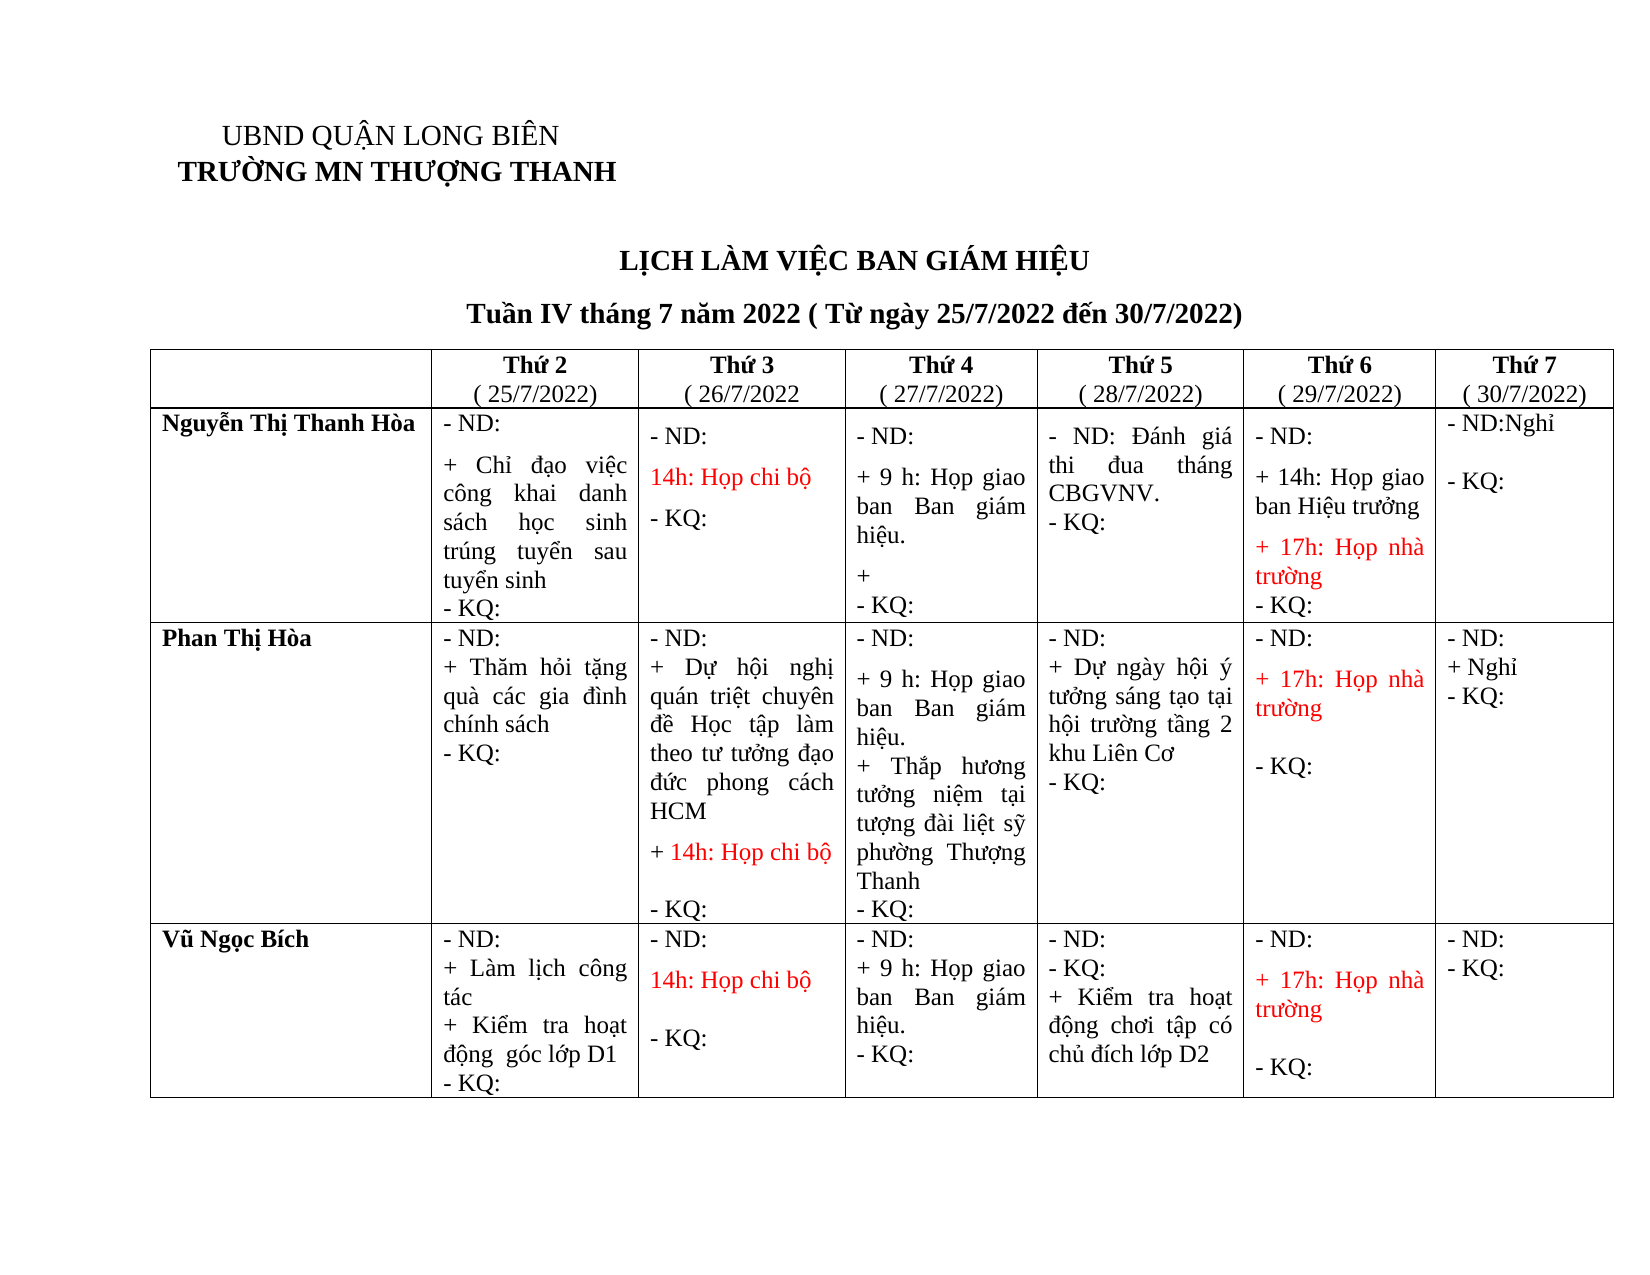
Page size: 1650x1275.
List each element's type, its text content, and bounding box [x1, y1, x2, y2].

text LỊCH LÀM VIỆC BAN GIÁM HIỆU [177, 243, 1532, 277]
table_header Thứ 3 ( 26/7/2022 [639, 350, 845, 407]
text TRƯỜNG MN THƯỢNG THANH [177, 154, 1532, 188]
table_header Thứ 2 ( 25/7/2022) [432, 350, 638, 407]
table_cell - ND: + Dự ngày hội ý tưởng sáng tạo tại hội trường tầng 2 khu Liên Cơ - KQ: [1038, 623, 1243, 923]
table_cell - ND: - KQ: + Kiểm tra hoạt động chơi tập có chủ đích lớp D2 [1038, 924, 1243, 1097]
table_cell - ND: + Thăm hỏi tặng quà các gia đình chính sách - KQ: [432, 623, 638, 923]
table_header Thứ 5 ( 28/7/2022) [1038, 350, 1243, 407]
table_cell Vũ Ngọc Bích [151, 924, 431, 1097]
table_header Thứ 7 ( 30/7/2022) [1436, 350, 1613, 407]
table_cell - ND: 14h: Họp chi bộ - KQ: [639, 409, 845, 622]
table_cell - ND: + 17h: Họp nhà trường - KQ: [1244, 924, 1435, 1097]
table_cell - ND: + 14h: Họp giao ban Hiệu trưởng + 17h: Họp nhà trường - KQ: [1244, 409, 1435, 622]
table_cell - ND: - KQ: [1436, 924, 1613, 1097]
table_cell Nguyễn Thị Thanh Hòa [151, 409, 431, 622]
table_cell - ND: + Chỉ đạo việc công khai danh sách học sinh trúng tuyển sau tuyển sinh - KQ: [432, 409, 638, 622]
table_cell Phan Thị Hòa [151, 623, 431, 923]
table_cell - ND: + 9 h: Họp giao ban Ban giám hiệu. - KQ: [846, 924, 1037, 1097]
table_cell - ND: + 9 h: Họp giao ban Ban giám hiệu. + Thắp hương tưởng niệm tại tượng đài liệt sỹ phường Thượng Thanh - KQ: [846, 623, 1037, 923]
table_header Thứ 4 ( 27/7/2022) [846, 350, 1037, 407]
table_cell - ND: + 17h: Họp nhà trường - KQ: [1244, 623, 1435, 923]
table_cell - ND: + Làm lịch công tác + Kiểm tra hoạt động góc lớp D1 - KQ: [432, 924, 638, 1097]
table_header Thứ 6 ( 29/7/2022) [1244, 350, 1435, 407]
table_cell - ND: Đánh giá thi đua tháng CBGVNV. - KQ: [1038, 409, 1243, 622]
text Tuần IV tháng 7 năm 2022 ( Từ ngày 25/7/2022 đến 30/7/2022) [177, 296, 1532, 329]
table_cell - ND: + 9 h: Họp giao ban Ban giám hiệu. + - KQ: [846, 409, 1037, 622]
table_cell - ND: 14h: Họp chi bộ - KQ: [639, 924, 845, 1097]
table_cell - ND: + Nghỉ - KQ: [1436, 623, 1613, 923]
text UBND QUẬN LONG BIÊN [177, 118, 1532, 152]
table_cell - ND:Nghỉ - KQ: [1436, 409, 1613, 622]
table_header [151, 350, 431, 407]
table_cell - ND: + Dự hội nghị quán triệt chuyên đề Học tập làm theo tư tưởng đạo đức phong cách HCM + 14h: Họp chi bộ - KQ: [639, 623, 845, 923]
